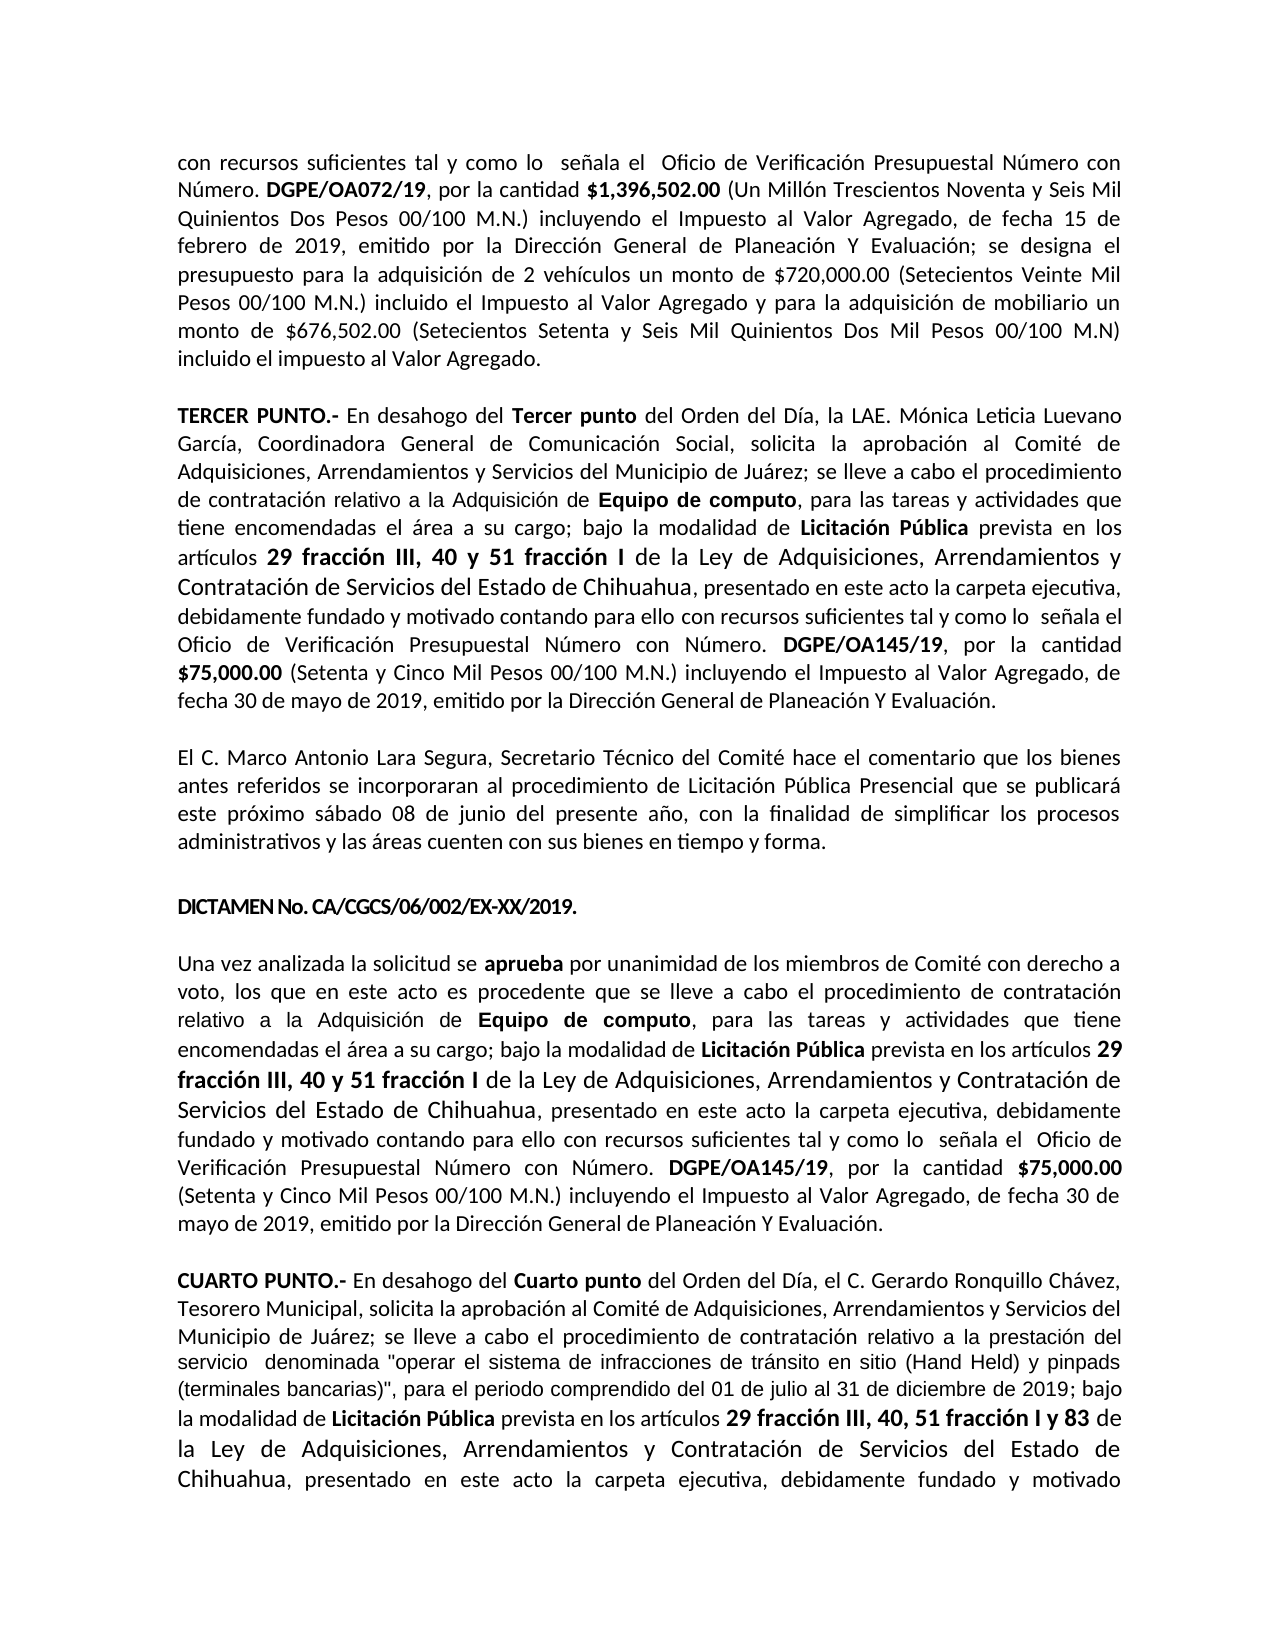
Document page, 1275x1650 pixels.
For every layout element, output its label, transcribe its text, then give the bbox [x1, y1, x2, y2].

text Una vez analizada la solicitud se aprueba por unanimidad de los miembros de Comité con derecho a voto, los que en este acto es procedente que se lleve a cabo el procedimiento de contratación relativo a la Adquisición de Equipo de computo, para las tareas y actividades que tiene encomendadas el área a su cargo; bajo la modalidad de Licitación Pública prevista en los artículos 29 fracción III, 40 y 51 fracción I de la Ley de Adquisiciones, Arrendamientos y Contratación de Servicios del Estado de Chihuahua, presentado en este acto la carpeta ejecutiva, debidamente fundado y motivado contando para ello con recursos suficientes tal y como lo señala el Oficio de Verificación Presupuestal Número con Número. DGPE/OA145/19, por la cantidad $75,000.00 (Setenta y Cinco Mil Pesos 00/100 M.N.) incluyendo el Impuesto al Valor Agregado, de fecha 30 de mayo de 2019, emitido por la Dirección General de Planeación Y Evaluación. [177, 949, 1122, 1237]
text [177, 1266, 1122, 1494]
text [177, 148, 1122, 372]
text TERCER PUNTO.- En desahogo del Tercer punto del Orden del Día, la LAE. Mónica Leticia Luevano García, Coordinadora General de Comunicación Social, solicita la aprobación al Comité de Adquisiciones, Arrendamientos y Servicios del Municipio de Juárez; se lleve a cabo el procedimiento de contratación relativo a la Adquisición de Equipo de computo, para las tareas y actividades que tiene encomendadas el área a su cargo; bajo la modalidad de Licitación Pública prevista en los artículos 29 fracción III, 40 y 51 fracción I de la Ley de Adquisiciones, Arrendamientos y Contratación de Servicios del Estado de Chihuahua, presentado en este acto la carpeta ejecutiva, debidamente fundado y motivado contando para ello con recursos suficientes tal y como lo señala el Oficio de Verificación Presupuestal Número con Número. DGPE/OA145/19, por la cantidad $75,000.00 (Setenta y Cinco Mil Pesos 00/100 M.N.) incluyendo el Impuesto al Valor Agregado, de fecha 30 de mayo de 2019, emitido por la Dirección General de Planeación Y Evaluación. [177, 401, 1122, 714]
text DICTAMEN No. CA/CGCS/06/002/EX-XX/2019. [177, 884, 1098, 920]
text El C. Marco Antonio Lara Segura, Secretario Técnico del Comité hace el comentario que los bienes antes referidos se incorporaran al procedimiento de Licitación Pública Presencial que se publicará este próximo sábado 08 de junio del presente año, con la finalidad de simplificar los procesos administrativos y las áreas cuenten con sus bienes en tiempo y forma. [177, 743, 1122, 855]
